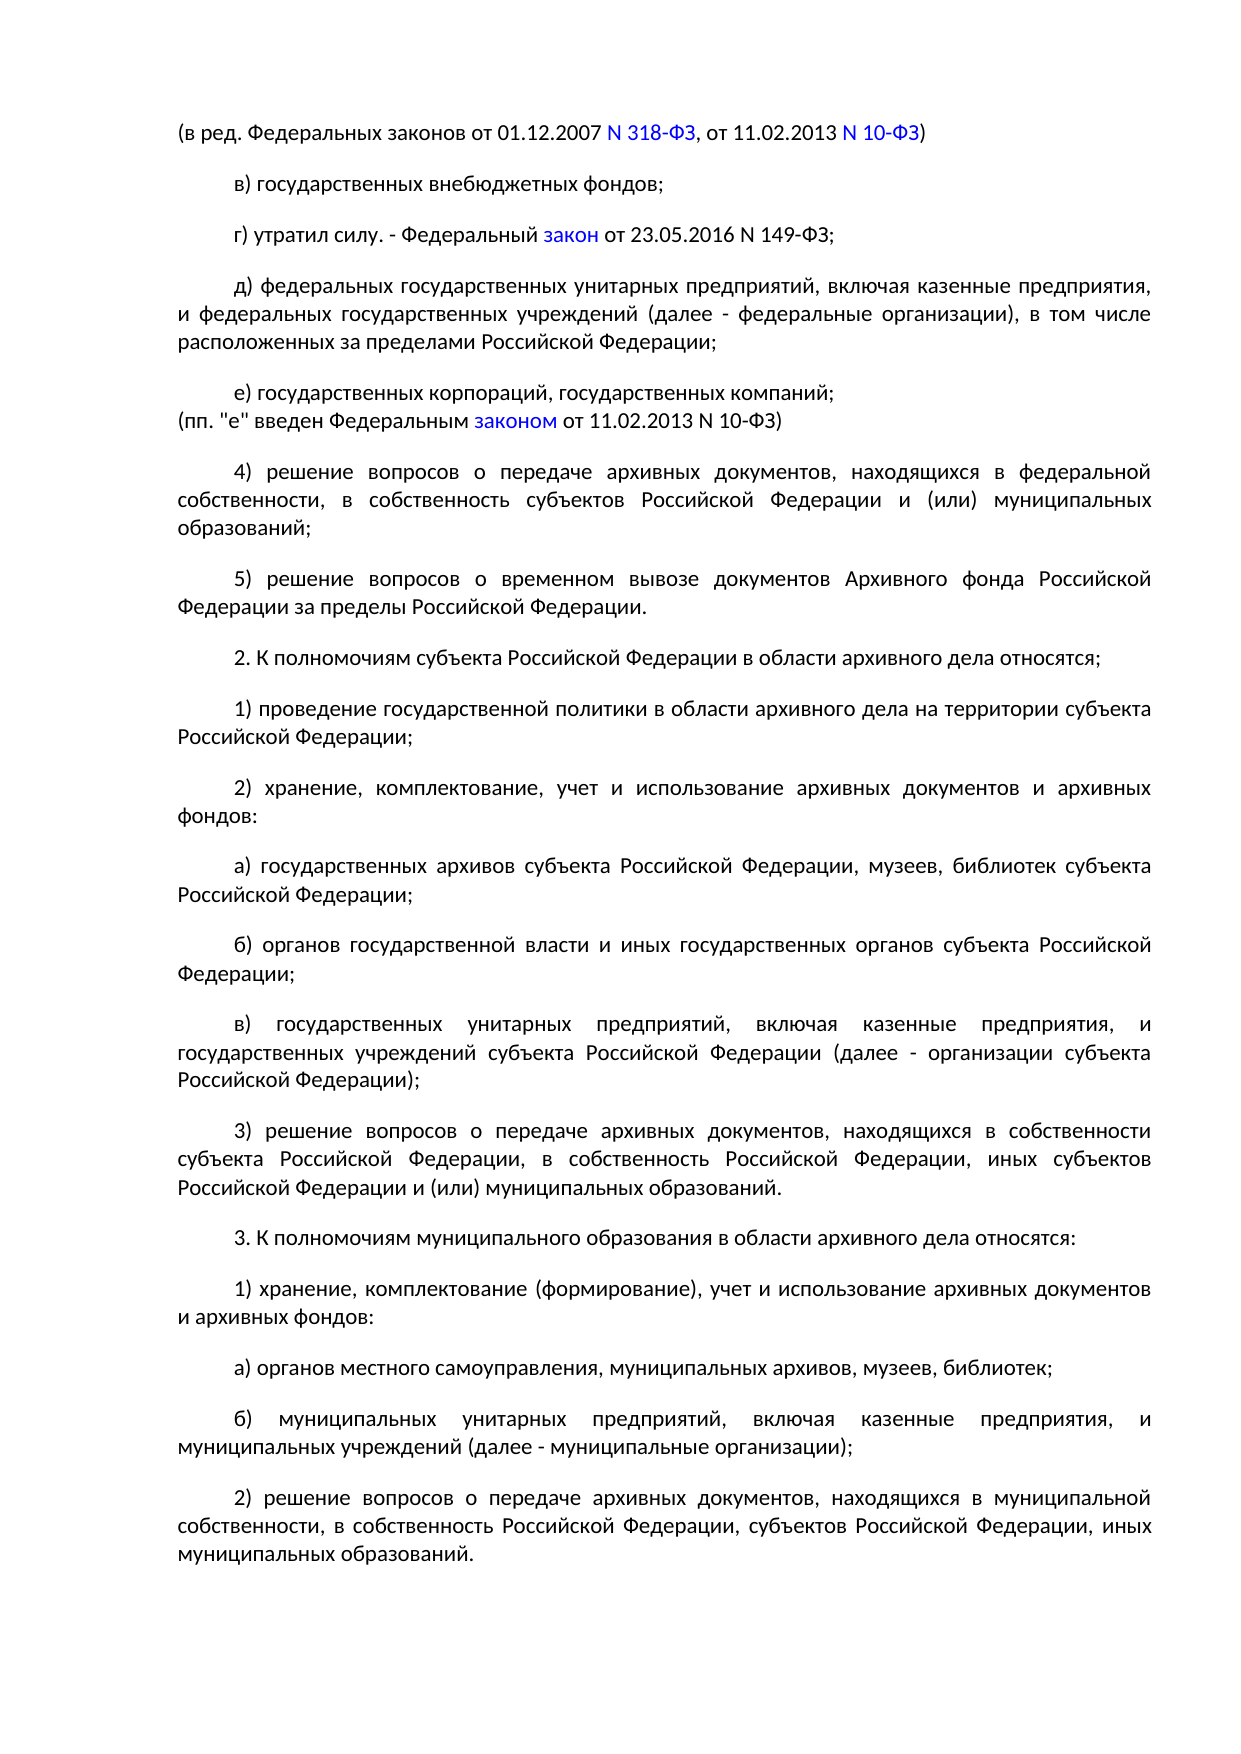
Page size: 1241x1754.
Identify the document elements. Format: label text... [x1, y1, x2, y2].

text а) государственных архивов субъекта Российской Федерации, музеев, библиотек субъекта Российской Федерации; [177, 852, 1152, 908]
text 5) решение вопросов о временном вывозе документов Архивного фонда Российской Федерации за пределы Российской Федерации. [177, 564, 1152, 620]
text 2) решение вопросов о передаче архивных документов, находящихся в муниципальной собственности, в собственность Российской Федерации, субъектов Российской Федерации, иных муниципальных образований. [177, 1483, 1152, 1567]
text 3) решение вопросов о передаче архивных документов, находящихся в собственности субъекта Российской Федерации, в собственность Российской Федерации, иных субъектов Российской Федерации и (или) муниципальных образований. [177, 1117, 1152, 1201]
text д) федеральных государственных унитарных предприятий, включая казенные предприятия, и федеральных государственных учреждений (далее - федеральные организации), в том числе расположенных за пределами Российской Федерации; [177, 271, 1152, 355]
text г) утратил силу. - Федеральный закон от 23.05.2016 N 149-ФЗ; [177, 220, 1152, 248]
text (пп. "е" введен Федеральным законом от 11.02.2013 N 10-ФЗ) [177, 406, 1152, 434]
text е) государственных корпораций, государственных компаний; [177, 378, 1152, 406]
text 1) хранение, комплектование (формирование), учет и использование архивных документов и архивных фондов: [177, 1274, 1152, 1331]
text 2) хранение, комплектование, учет и использование архивных документов и архивных фондов: [177, 773, 1152, 829]
text б) муниципальных унитарных предприятий, включая казенные предприятия, и муниципальных учреждений (далее - муниципальные организации); [177, 1404, 1152, 1460]
text 3. К полномочиям муниципального образования в области архивного дела относятся: [177, 1223, 1152, 1252]
text (в ред. Федеральных законов от 01.12.2007 N 318-ФЗ, от 11.02.2013 N 10-ФЗ) [177, 118, 1152, 146]
text 1) проведение государственной политики в области архивного дела на территории субъекта Российской Федерации; [177, 694, 1152, 750]
text 2. К полномочиям субъекта Российской Федерации в области архивного дела относятся; [177, 643, 1152, 671]
text в) государственных унитарных предприятий, включая казенные предприятия, и государственных учреждений субъекта Российской Федерации (далее - организации субъекта Российской Федерации); [177, 1009, 1152, 1094]
text 4) решение вопросов о передаче архивных документов, находящихся в федеральной собственности, в собственность субъектов Российской Федерации и (или) муниципальных образований; [177, 457, 1152, 541]
text б) органов государственной власти и иных государственных органов субъекта Российской Федерации; [177, 931, 1152, 987]
text в) государственных внебюджетных фондов; [177, 169, 1152, 197]
text а) органов местного самоуправления, муниципальных архивов, музеев, библиотек; [177, 1353, 1152, 1381]
